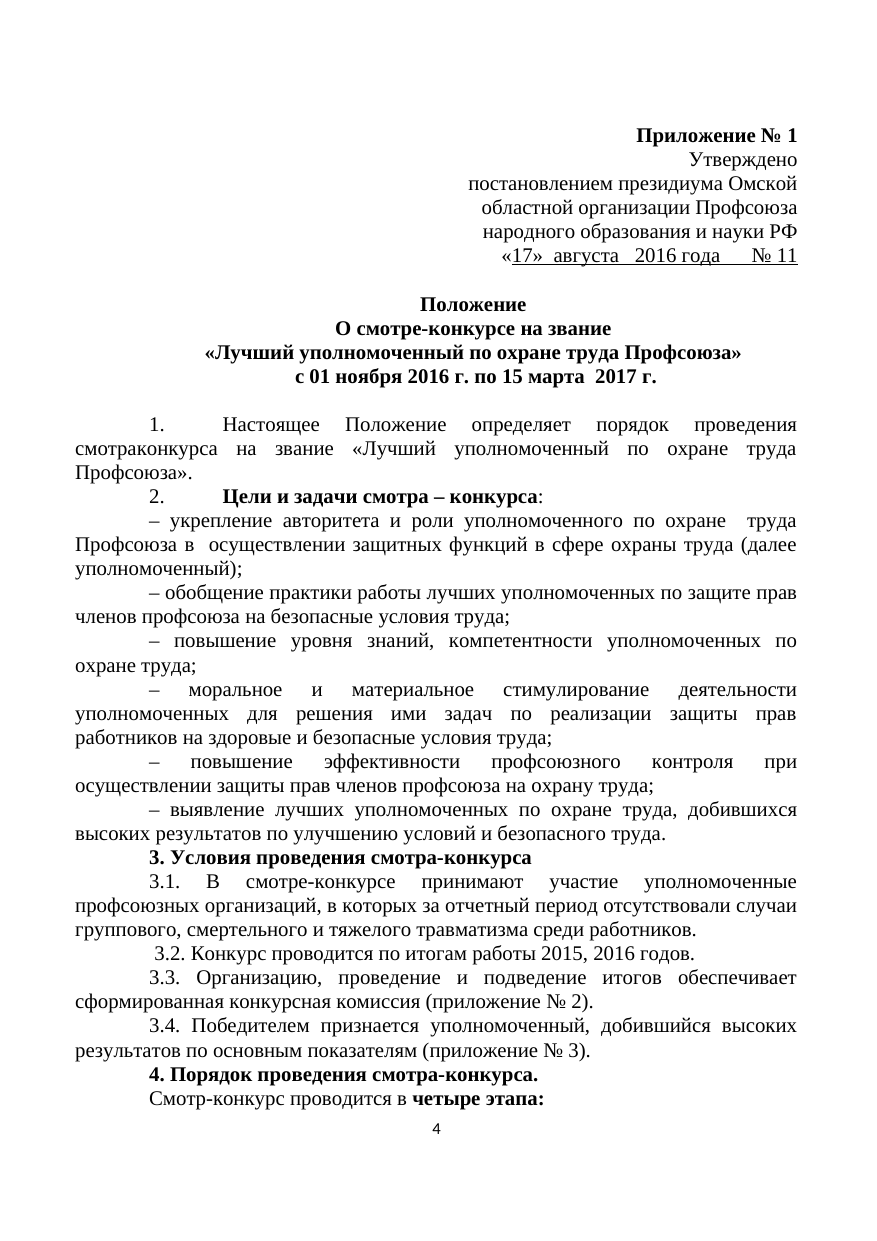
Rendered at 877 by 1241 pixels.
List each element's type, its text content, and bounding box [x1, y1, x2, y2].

text областной организации Профсоюза [75, 195, 797, 219]
text 4. Порядок проведения смотра-конкурса. [75, 1062, 797, 1086]
text «Лучший уполномоченный по охране труда Профсоюза» [75, 340, 797, 364]
text с 01 ноября 2016 г. по 15 марта 2017 г. [75, 364, 797, 388]
list Цели и задачи смотра – конкурса: [75, 484, 797, 508]
text Положение [75, 292, 797, 316]
text Утверждено [75, 147, 797, 171]
text – выявление лучших уполномоченных по охране труда, добившихся высоких результатов по улучшению условий и безопасного труда. [75, 797, 797, 845]
text – повышение эффективности профсоюзного контроля при осуществлении защиты прав членов профсоюза на охрану труда; [75, 749, 797, 797]
text – обобщение практики работы лучших уполномоченных по защите прав членов профсоюза на безопасные условия труда; [75, 580, 797, 628]
text 3.1. В смотре-конкурсе принимают участие уполномоченные профсоюзных организаций, в которых за отчетный период отсутствовали случаи группового, смертельного и тяжелого травматизма среди работников. [75, 869, 797, 941]
text О смотре-конкурсе на звание [75, 316, 797, 340]
text 3.4. Победителем признается уполномоченный, добившийся высоких результатов по основным показателям (приложение № 3). [75, 1013, 797, 1062]
text 3.2. Конкурс проводится по итогам работы 2015, 2016 годов. [75, 941, 797, 965]
text – повышение уровня знаний, компетентности уполномоченных по охране труда; [75, 628, 797, 677]
text – укрепление авторитета и роли уполномоченного по охране труда Профсоюза в осуществлении защитных функций в сфере охраны труда (далее уполномоченный); [75, 508, 797, 580]
text – моральное и материальное стимулирование деятельности уполномоченных для решения ими задач по реализации защиты прав работников на здоровые и безопасные условия труда; [75, 677, 797, 749]
text 3. Условия проведения смотра-конкурса [75, 845, 797, 869]
text Смотр-конкурс проводится в четыре этапа: [75, 1086, 797, 1110]
list Настоящее Положение определяет порядок проведения смотраконкурса на звание «Лучший уполномоченный по охране труда Профсоюза». [75, 412, 797, 484]
text «17» августа 2016 года № 11 [75, 243, 797, 267]
text постановлением президиума Омской [75, 171, 797, 195]
text народного образования и науки РФ [75, 219, 797, 243]
text 3.3. Организацию, проведение и подведение итогов обеспечивает сформированная конкурсная комиссия (приложение № 2). [75, 965, 797, 1013]
text Приложение № 1 [75, 123, 797, 147]
